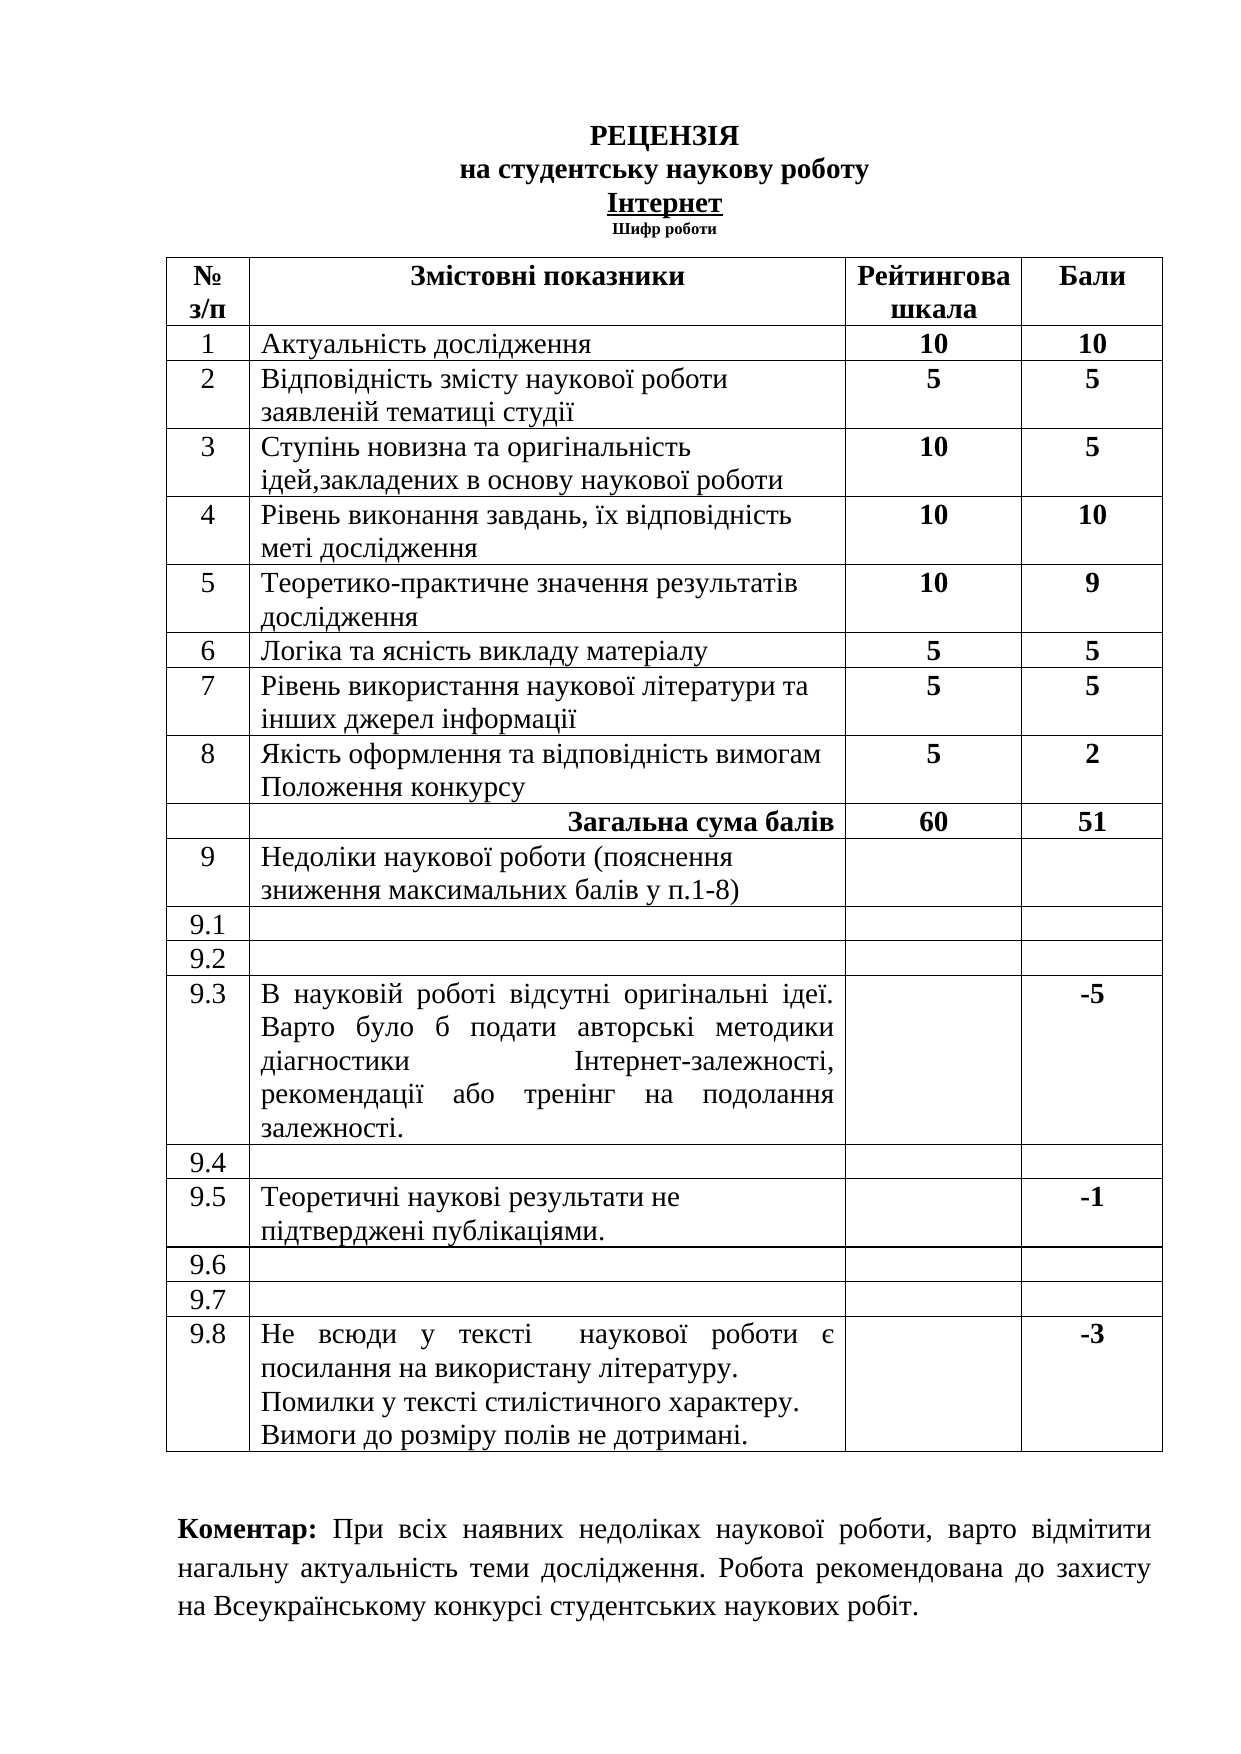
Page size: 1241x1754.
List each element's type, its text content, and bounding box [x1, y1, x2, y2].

table_cell 51 [1022, 804, 1162, 838]
table_cell 5 [1022, 668, 1162, 735]
table_cell 4 [167, 497, 249, 564]
table_cell -5 [1022, 976, 1162, 1144]
table_cell Відповідність змісту наукової роботи заявленій тематиці студії [250, 361, 845, 428]
table_cell 6 [167, 633, 249, 667]
table_cell 9.5 [167, 1179, 249, 1246]
table_cell [1022, 941, 1162, 975]
table_cell [250, 907, 845, 940]
table_cell 5 [1022, 429, 1162, 496]
table_cell [1022, 839, 1162, 906]
table_header Рейтингова шкала [846, 258, 1021, 325]
table_cell Рівень використання наукової літератури та інших джерел інформації [250, 668, 845, 735]
table_cell 10 [1022, 326, 1162, 360]
table_cell 9.2 [167, 941, 249, 975]
table_cell Рівень виконання завдань, їх відповідність меті дослідження [250, 497, 845, 564]
table_cell Актуальність дослідження [250, 326, 845, 360]
table_header № з/п [167, 258, 249, 325]
table_cell В науковій роботі відсутні оригінальні ідеї. Варто було б подати авторські методики діагностики Інтернет-залежності, рекомендації або тренінг на подолання залежності. [250, 976, 845, 1144]
table_cell 9.7 [167, 1282, 249, 1316]
table_cell [250, 1145, 845, 1178]
table_cell 9.8 [167, 1317, 249, 1451]
table_cell [846, 1282, 1021, 1316]
table_cell [250, 1282, 845, 1316]
text на студентську наукову роботу [177, 152, 1152, 185]
table_cell [846, 907, 1021, 940]
table_cell 2 [1022, 736, 1162, 803]
table_cell 3 [167, 429, 249, 496]
table_cell [846, 1179, 1021, 1246]
table_cell 5 [846, 361, 1021, 428]
table_cell 7 [167, 668, 249, 735]
table_cell -1 [1022, 1179, 1162, 1246]
table_cell 5 [1022, 633, 1162, 667]
table_cell 10 [1022, 497, 1162, 564]
table_cell 10 [846, 429, 1021, 496]
table_cell [846, 1145, 1021, 1178]
table_cell [1022, 1248, 1162, 1281]
table_cell 9.4 [167, 1145, 249, 1178]
table_cell [846, 1248, 1021, 1281]
table_cell 8 [167, 736, 249, 803]
table_cell 10 [846, 326, 1021, 360]
table_cell [1022, 1145, 1162, 1178]
table_cell 5 [846, 668, 1021, 735]
table_header Змістовні показники [250, 258, 845, 325]
table_cell [250, 941, 845, 975]
table_cell 9.3 [167, 976, 249, 1144]
table_cell 10 [846, 497, 1021, 564]
table_cell Не всюди у тексті наукової роботи є посилання на використану літературу. Помилки у тексті стилістичного характеру. Вимоги до розміру полів не дотримані. [250, 1317, 845, 1451]
table_cell 5 [1022, 361, 1162, 428]
text Інтернет [177, 185, 1152, 219]
table_cell Логіка та ясність викладу матеріалу [250, 633, 845, 667]
text РЕЦЕНЗІЯ [177, 118, 1152, 152]
table_cell Теоретичні наукові результати не підтверджені публікаціями. [250, 1179, 845, 1246]
table_header Бали [1022, 258, 1162, 325]
table_cell 5 [846, 736, 1021, 803]
table_cell Загальна сума балів [250, 804, 845, 838]
table_cell -3 [1022, 1317, 1162, 1451]
table_cell Теоретико-практичне значення результатів дослідження [250, 565, 845, 632]
table_cell [1022, 907, 1162, 940]
table_cell 60 [846, 804, 1021, 838]
text Коментар: При всіх наявних недоліках наукової роботи, варто відмітити нагальну актуальність теми дослідження. Робота рекомендована до захисту на Всеукраїнському конкурсі студентських наукових робіт. [177, 1511, 1152, 1622]
table_cell Недоліки наукової роботи (пояснення зниження максимальних балів у п.1-8) [250, 839, 845, 906]
table_cell 10 [846, 565, 1021, 632]
table_cell [167, 804, 249, 838]
table_cell 9 [167, 839, 249, 906]
table_cell [846, 976, 1021, 1144]
text Шифр роботи [177, 219, 1152, 238]
table_cell [846, 1317, 1021, 1451]
table_cell 9.6 [167, 1248, 249, 1281]
table_cell Якість оформлення та відповідність вимогам Положення конкурсу [250, 736, 845, 803]
table_cell Ступінь новизна та оригінальність ідей,закладених в основу наукової роботи [250, 429, 845, 496]
table_cell 5 [167, 565, 249, 632]
table_cell [1022, 1282, 1162, 1316]
table_cell 5 [846, 633, 1021, 667]
table_cell [250, 1248, 845, 1281]
table_cell 2 [167, 361, 249, 428]
table_cell [846, 941, 1021, 975]
table_cell 9.1 [167, 907, 249, 940]
table_cell 9 [1022, 565, 1162, 632]
table_cell [846, 839, 1021, 906]
table_cell 1 [167, 326, 249, 360]
